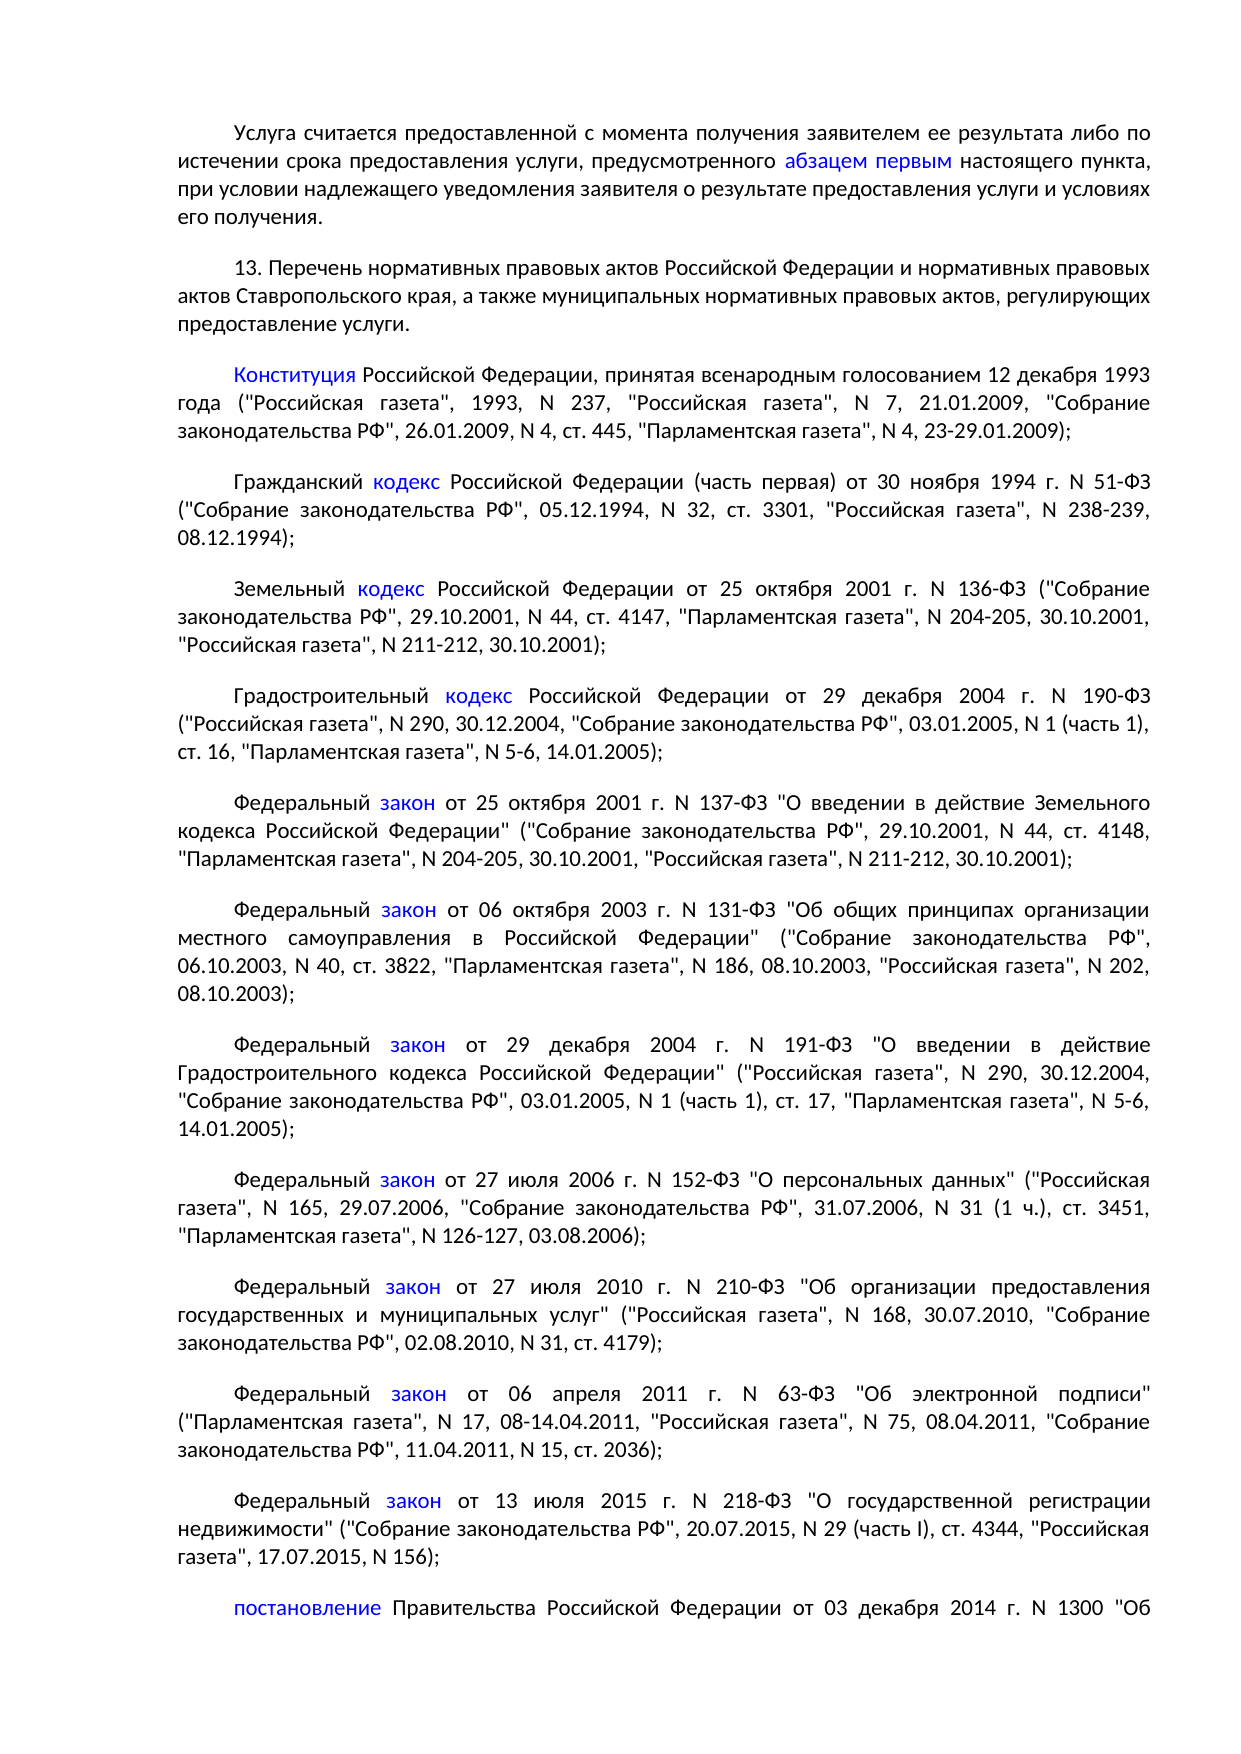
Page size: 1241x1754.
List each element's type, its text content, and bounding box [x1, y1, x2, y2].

text Федеральный закон от 13 июля 2015 г. N 218-ФЗ "О государственной регистрации недвижимости" ("Собрание законодательства РФ", 20.07.2015, N 29 (часть I), ст. 4344, "Российская газета", 17.07.2015, N 156); [177, 1486, 1152, 1570]
text Федеральный закон от 06 октября 2003 г. N 131-ФЗ "Об общих принципах организации местного самоуправления в Российской Федерации" ("Собрание законодательства РФ", 06.10.2003, N 40, ст. 3822, "Парламентская газета", N 186, 08.10.2003, "Российская газета", N 202, 08.10.2003); [177, 895, 1152, 1007]
text Федеральный закон от 27 июля 2010 г. N 210-ФЗ "Об организации предоставления государственных и муниципальных услуг" ("Российская газета", N 168, 30.07.2010, "Собрание законодательства РФ", 02.08.2010, N 31, ст. 4179); [177, 1272, 1152, 1356]
text 13. Перечень нормативных правовых актов Российской Федерации и нормативных правовых актов Ставропольского края, а также муниципальных нормативных правовых актов, регулирующих предоставление услуги. [177, 253, 1152, 337]
text Федеральный закон от 27 июля 2006 г. N 152-ФЗ "О персональных данных" ("Российская газета", N 165, 29.07.2006, "Собрание законодательства РФ", 31.07.2006, N 31 (1 ч.), ст. 3451, "Парламентская газета", N 126-127, 03.08.2006); [177, 1165, 1152, 1249]
text Федеральный закон от 25 октября 2001 г. N 137-ФЗ "О введении в действие Земельного кодекса Российской Федерации" ("Собрание законодательства РФ", 29.10.2001, N 44, ст. 4148, "Парламентская газета", N 204-205, 30.10.2001, "Российская газета", N 211-212, 30.10.2001); [177, 788, 1152, 872]
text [177, 1593, 1152, 1621]
text Федеральный закон от 06 апреля 2011 г. N 63-ФЗ "Об электронной подписи" ("Парламентская газета", N 17, 08-14.04.2011, "Российская газета", N 75, 08.04.2011, "Собрание законодательства РФ", 11.04.2011, N 15, ст. 2036); [177, 1379, 1152, 1463]
text Земельный кодекс Российской Федерации от 25 октября 2001 г. N 136-ФЗ ("Собрание законодательства РФ", 29.10.2001, N 44, ст. 4147, "Парламентская газета", N 204-205, 30.10.2001, "Российская газета", N 211-212, 30.10.2001); [177, 574, 1152, 658]
text Конституция Российской Федерации, принятая всенародным голосованием 12 декабря 1993 года ("Российская газета", 1993, N 237, "Российская газета", N 7, 21.01.2009, "Собрание законодательства РФ", 26.01.2009, N 4, ст. 445, "Парламентская газета", N 4, 23-29.01.2009); [177, 360, 1152, 444]
text Гражданский кодекс Российской Федерации (часть первая) от 30 ноября 1994 г. N 51-ФЗ ("Собрание законодательства РФ", 05.12.1994, N 32, ст. 3301, "Российская газета", N 238-239, 08.12.1994); [177, 467, 1152, 551]
text Федеральный закон от 29 декабря 2004 г. N 191-ФЗ "О введении в действие Градостроительного кодекса Российской Федерации" ("Российская газета", N 290, 30.12.2004, "Собрание законодательства РФ", 03.01.2005, N 1 (часть 1), ст. 17, "Парламентская газета", N 5-6, 14.01.2005); [177, 1030, 1152, 1142]
text Градостроительный кодекс Российской Федерации от 29 декабря 2004 г. N 190-ФЗ ("Российская газета", N 290, 30.12.2004, "Собрание законодательства РФ", 03.01.2005, N 1 (часть 1), ст. 16, "Парламентская газета", N 5-6, 14.01.2005); [177, 681, 1152, 765]
text Услуга считается предоставленной с момента получения заявителем ее результата либо по истечении срока предоставления услуги, предусмотренного абзацем первым настоящего пункта, при условии надлежащего уведомления заявителя о результате предоставления услуги и условиях его получения. [177, 118, 1152, 230]
